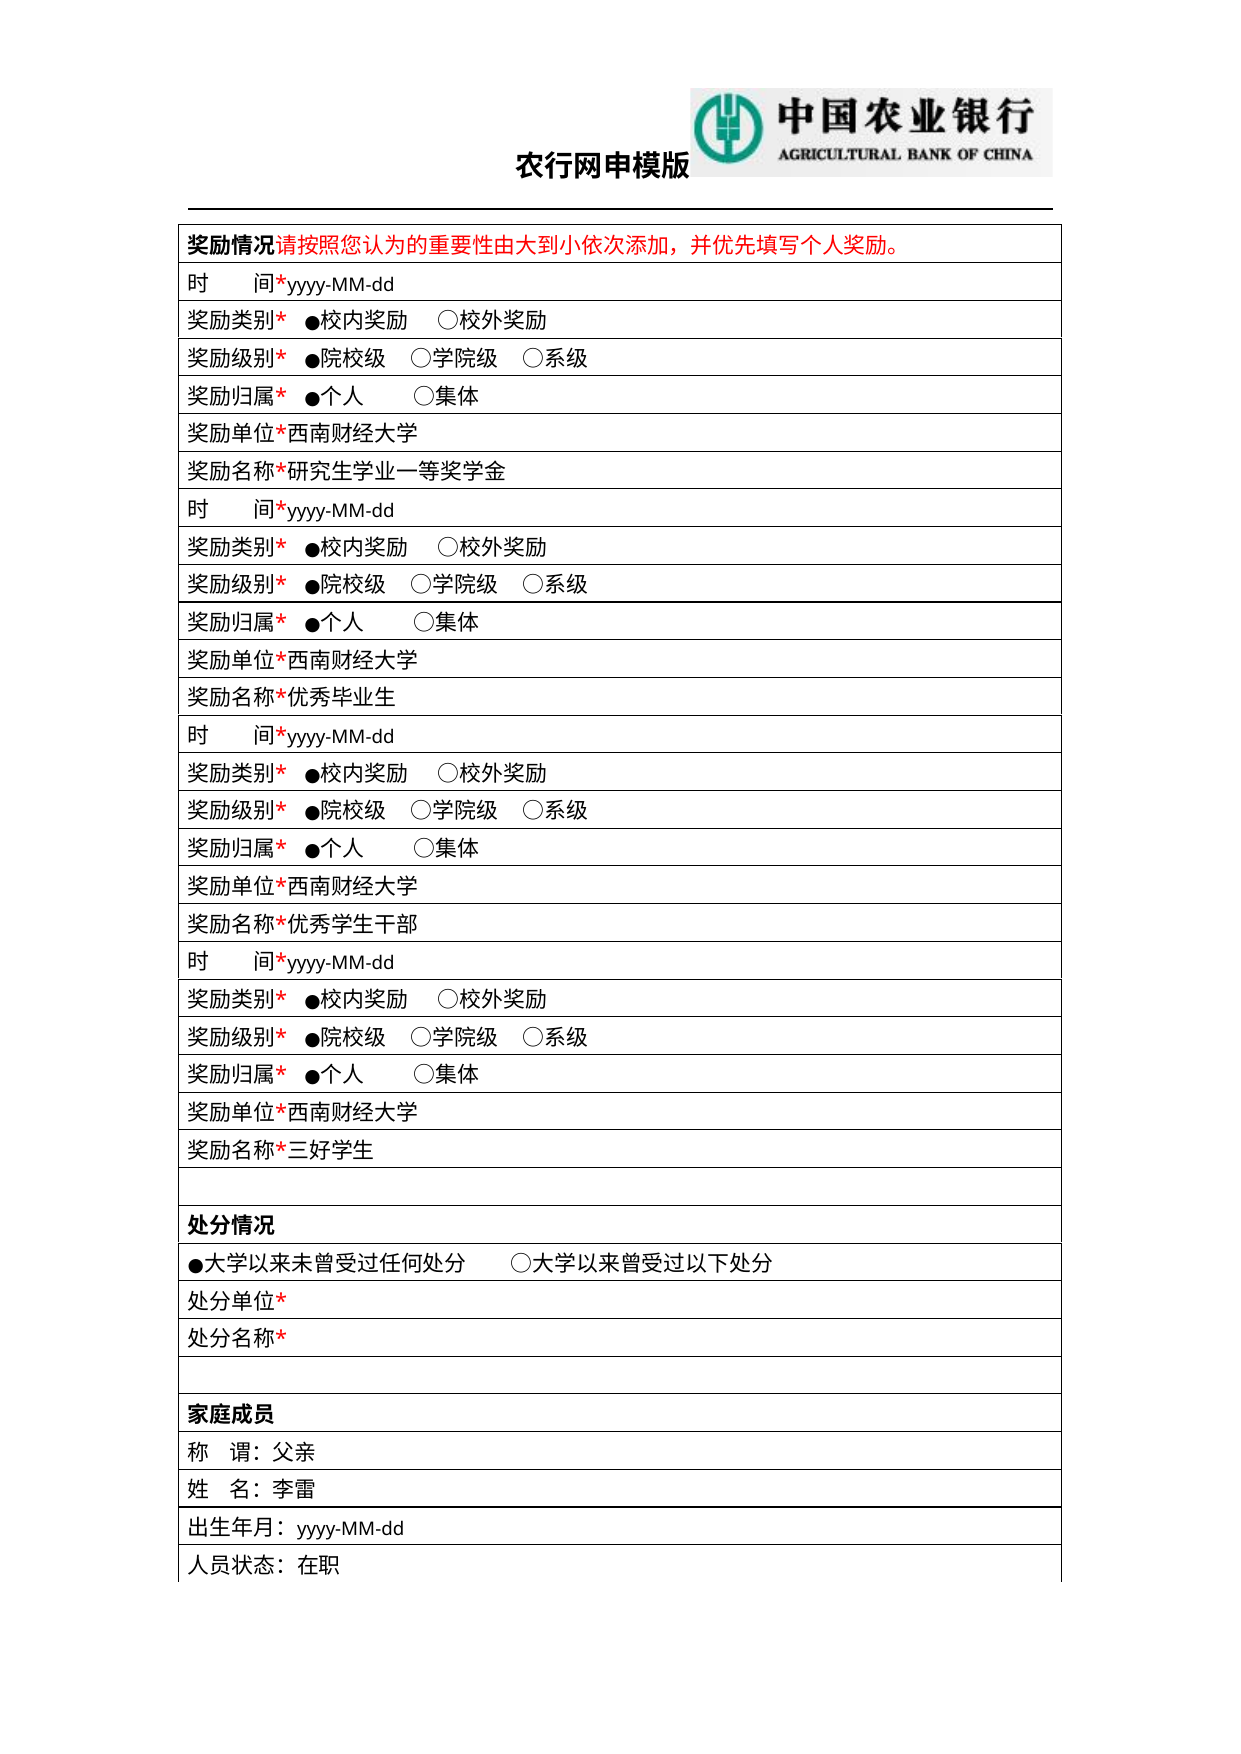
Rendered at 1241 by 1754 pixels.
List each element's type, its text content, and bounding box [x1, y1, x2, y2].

text 出生年月：yyyy-MM-dd [179, 1508, 1061, 1544]
text 奖励级别* ●院校级 ○学院级 ○系级 [179, 791, 1061, 828]
text 处分情况 [179, 1206, 1061, 1242]
picture [690, 88, 1053, 177]
text 人员状态：在职 [179, 1545, 1061, 1582]
text 奖励级别* ●院校级 ○学院级 ○系级 [179, 565, 1061, 601]
text 奖励单位*西南财经大学 [179, 640, 1061, 677]
text 奖励级别* ●院校级 ○学院级 ○系级 [179, 339, 1061, 375]
text 奖励单位*西南财经大学 [179, 414, 1061, 451]
text 时 间*yyyy-MM-dd [179, 489, 1061, 526]
text 姓 名：李雷 [179, 1470, 1061, 1506]
text 奖励归属* ●个人 ○集体 [179, 376, 1061, 413]
text 奖励类别* ●校内奖励 ○校外奖励 [179, 527, 1061, 564]
text 家庭成员 [179, 1394, 1061, 1431]
text ●大学以来未曾受过任何处分 ○大学以来曾受过以下处分 [179, 1244, 1061, 1280]
text 奖励名称*三好学生 [179, 1130, 1061, 1167]
text 奖励类别* ●校内奖励 ○校外奖励 [179, 980, 1061, 1016]
text 奖励单位*西南财经大学 [179, 866, 1061, 903]
text 处分单位* [179, 1281, 1061, 1318]
text 奖励类别* ●校内奖励 ○校外奖励 [179, 301, 1061, 337]
text 时 间*yyyy-MM-dd [179, 942, 1061, 978]
text 时 间*yyyy-MM-dd [179, 263, 1061, 300]
text 奖励归属* ●个人 ○集体 [179, 603, 1061, 639]
text 奖励归属* ●个人 ○集体 [179, 829, 1061, 865]
text 称 谓：父亲 [179, 1432, 1061, 1469]
text 奖励级别* ●院校级 ○学院级 ○系级 [179, 1017, 1061, 1054]
text 奖励名称*优秀学生干部 [179, 904, 1061, 941]
text 时 间*yyyy-MM-dd [179, 716, 1061, 752]
text 处分名称* [179, 1319, 1061, 1356]
text 奖励归属* ●个人 ○集体 [179, 1055, 1061, 1092]
text 奖励名称*研究生学业一等奖学金 [179, 452, 1061, 488]
text 奖励情况请按照您认为的重要性由大到小依次添加，并优先填写个人奖励。 [179, 225, 1061, 262]
text 奖励名称*优秀毕业生 [179, 678, 1061, 714]
text 奖励类别* ●校内奖励 ○校外奖励 [179, 753, 1061, 790]
text 奖励单位*西南财经大学 [179, 1093, 1061, 1129]
